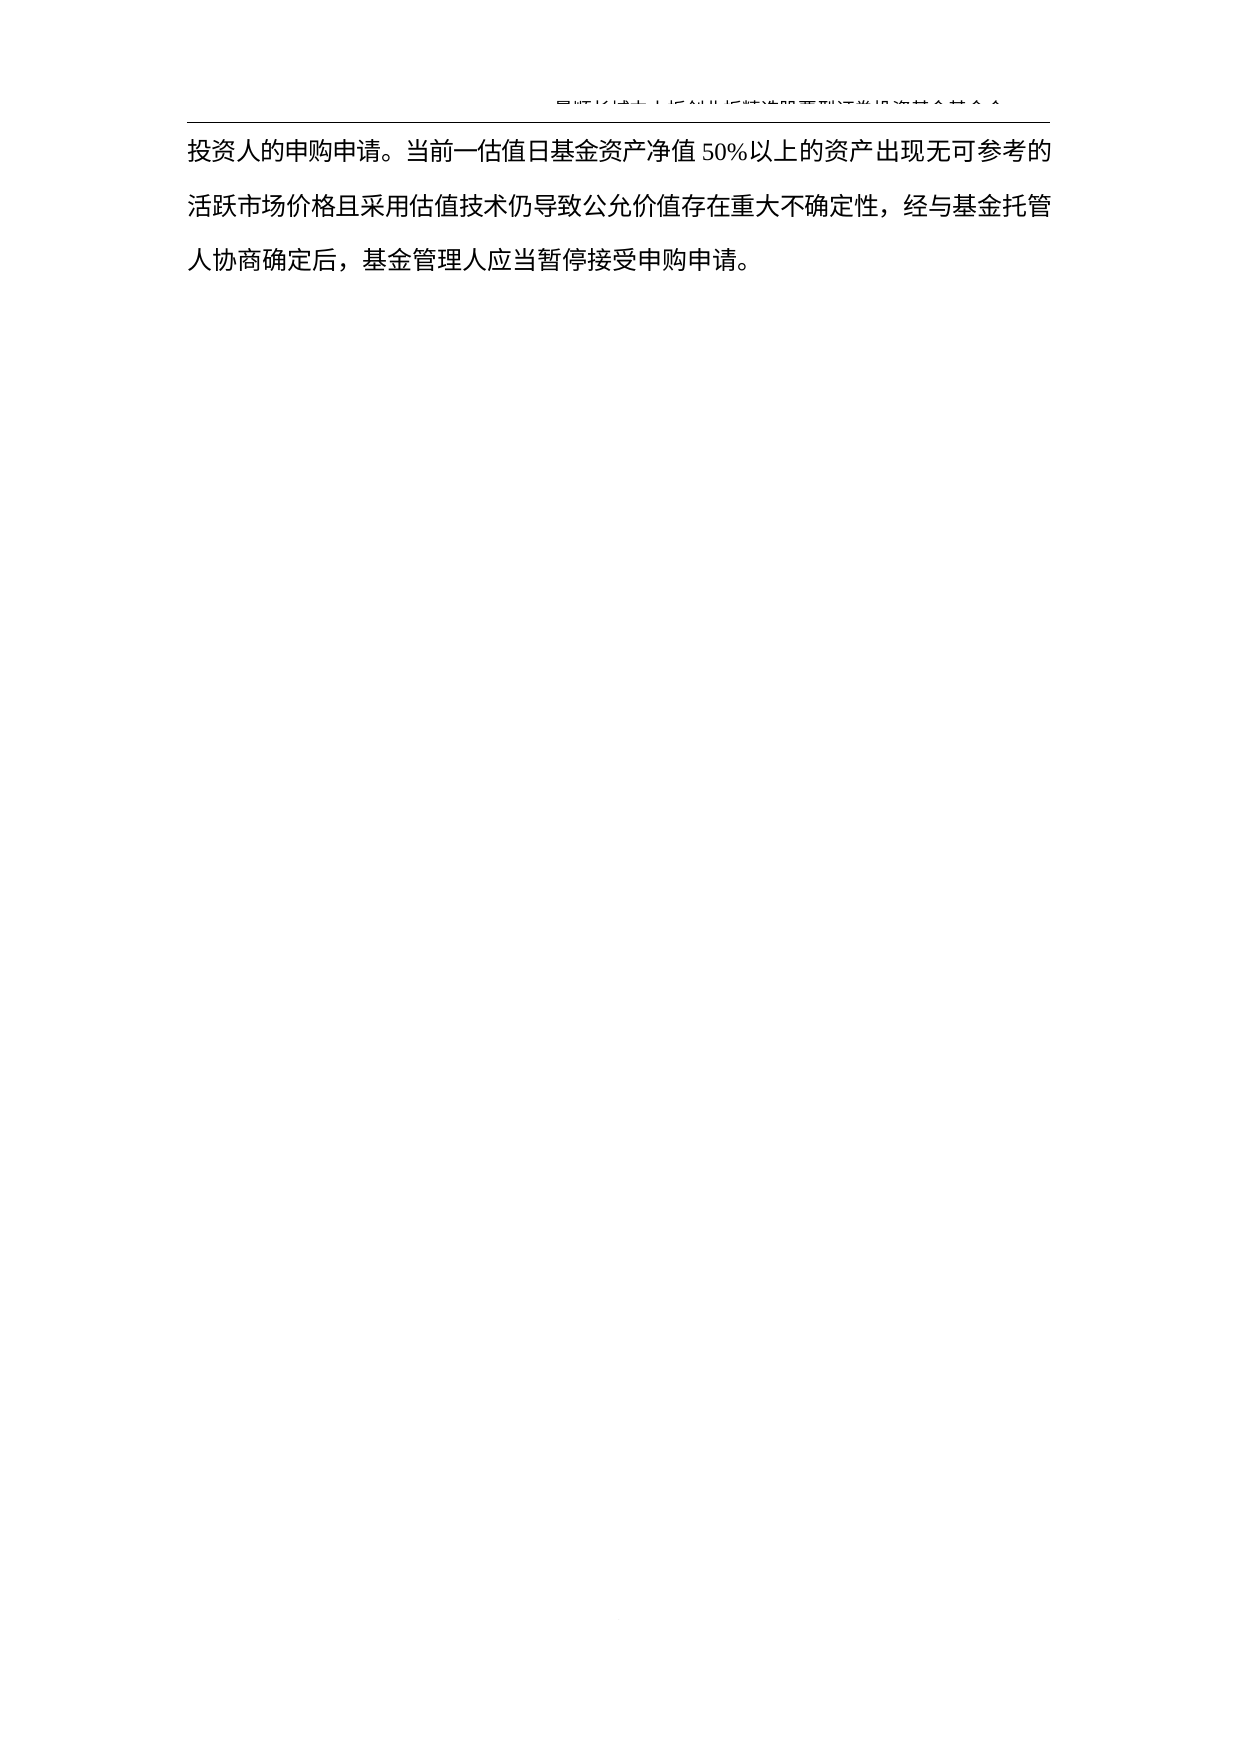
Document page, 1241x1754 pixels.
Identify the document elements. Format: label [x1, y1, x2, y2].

text [187, 131, 1053, 277]
